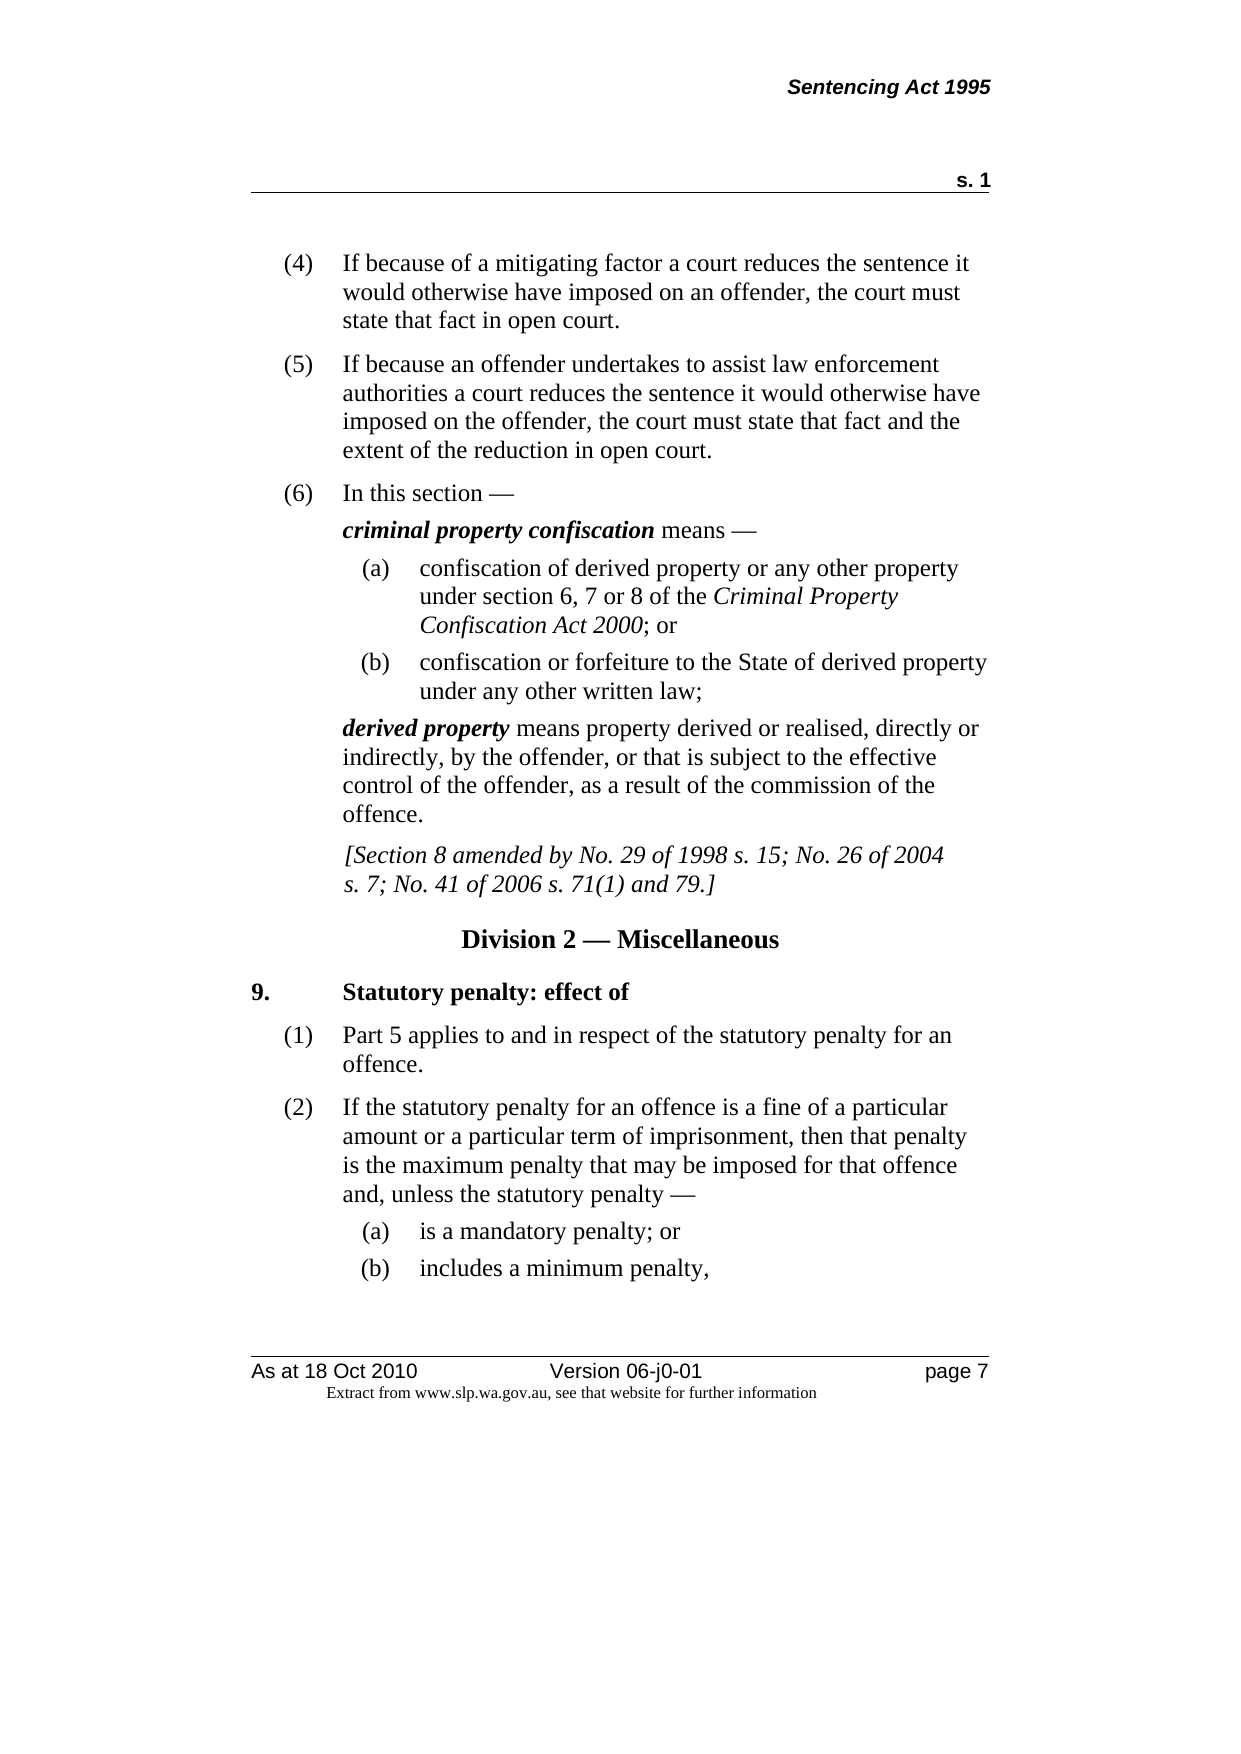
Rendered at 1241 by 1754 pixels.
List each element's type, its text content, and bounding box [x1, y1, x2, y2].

text derived property means property derived or realised, directly or indirectly, by the offender, or that is subject to the effective control of the offender, as a result of the commission of the offence. [251, 713, 989, 828]
text criminal property confiscation means — [251, 516, 989, 544]
text (b) confiscation or forfeiture to the State of derived property under any other written law; [251, 647, 989, 705]
text (1) Part 5 applies to and in respect of the statutory penalty for an offence. [251, 1020, 989, 1078]
text (5) If because an offender undertakes to assist law enforcement authorities a court reduces the sentence it would otherwise have imposed on the offender, the court must state that fact and the extent of the reduction in open court. [251, 349, 989, 464]
text [Section 8 amended by No. 29 of 1998 s. 15; No. 26 of 2004 s. 7; No. 41 of 2006 s. 71(1) and 79.] [251, 841, 989, 898]
text (a) is a mandatory penalty; or [251, 1216, 989, 1244]
subtitle Division 2 — Miscellaneous [251, 923, 989, 954]
text (6) In this section — [251, 478, 989, 507]
text (a) confiscation of derived property or any other property under section 6, 7 or 8 of the Criminal Property Confiscation Act 2000; or [251, 553, 989, 639]
subtitle 9. Statutory penalty: effect of [251, 977, 989, 1006]
text (b) includes a minimum penalty, [251, 1253, 989, 1282]
text (2) If the statutory penalty for an offence is a fine of a particular amount or a particular term of imprisonment, then that penalty is the maximum penalty that may be imposed for that offence and, unless the statutory penalty — [251, 1092, 989, 1207]
text (4) If because of a mitigating factor a court reduces the sentence it would otherwise have imposed on an offender, the court must state that fact in open court. [251, 248, 989, 334]
